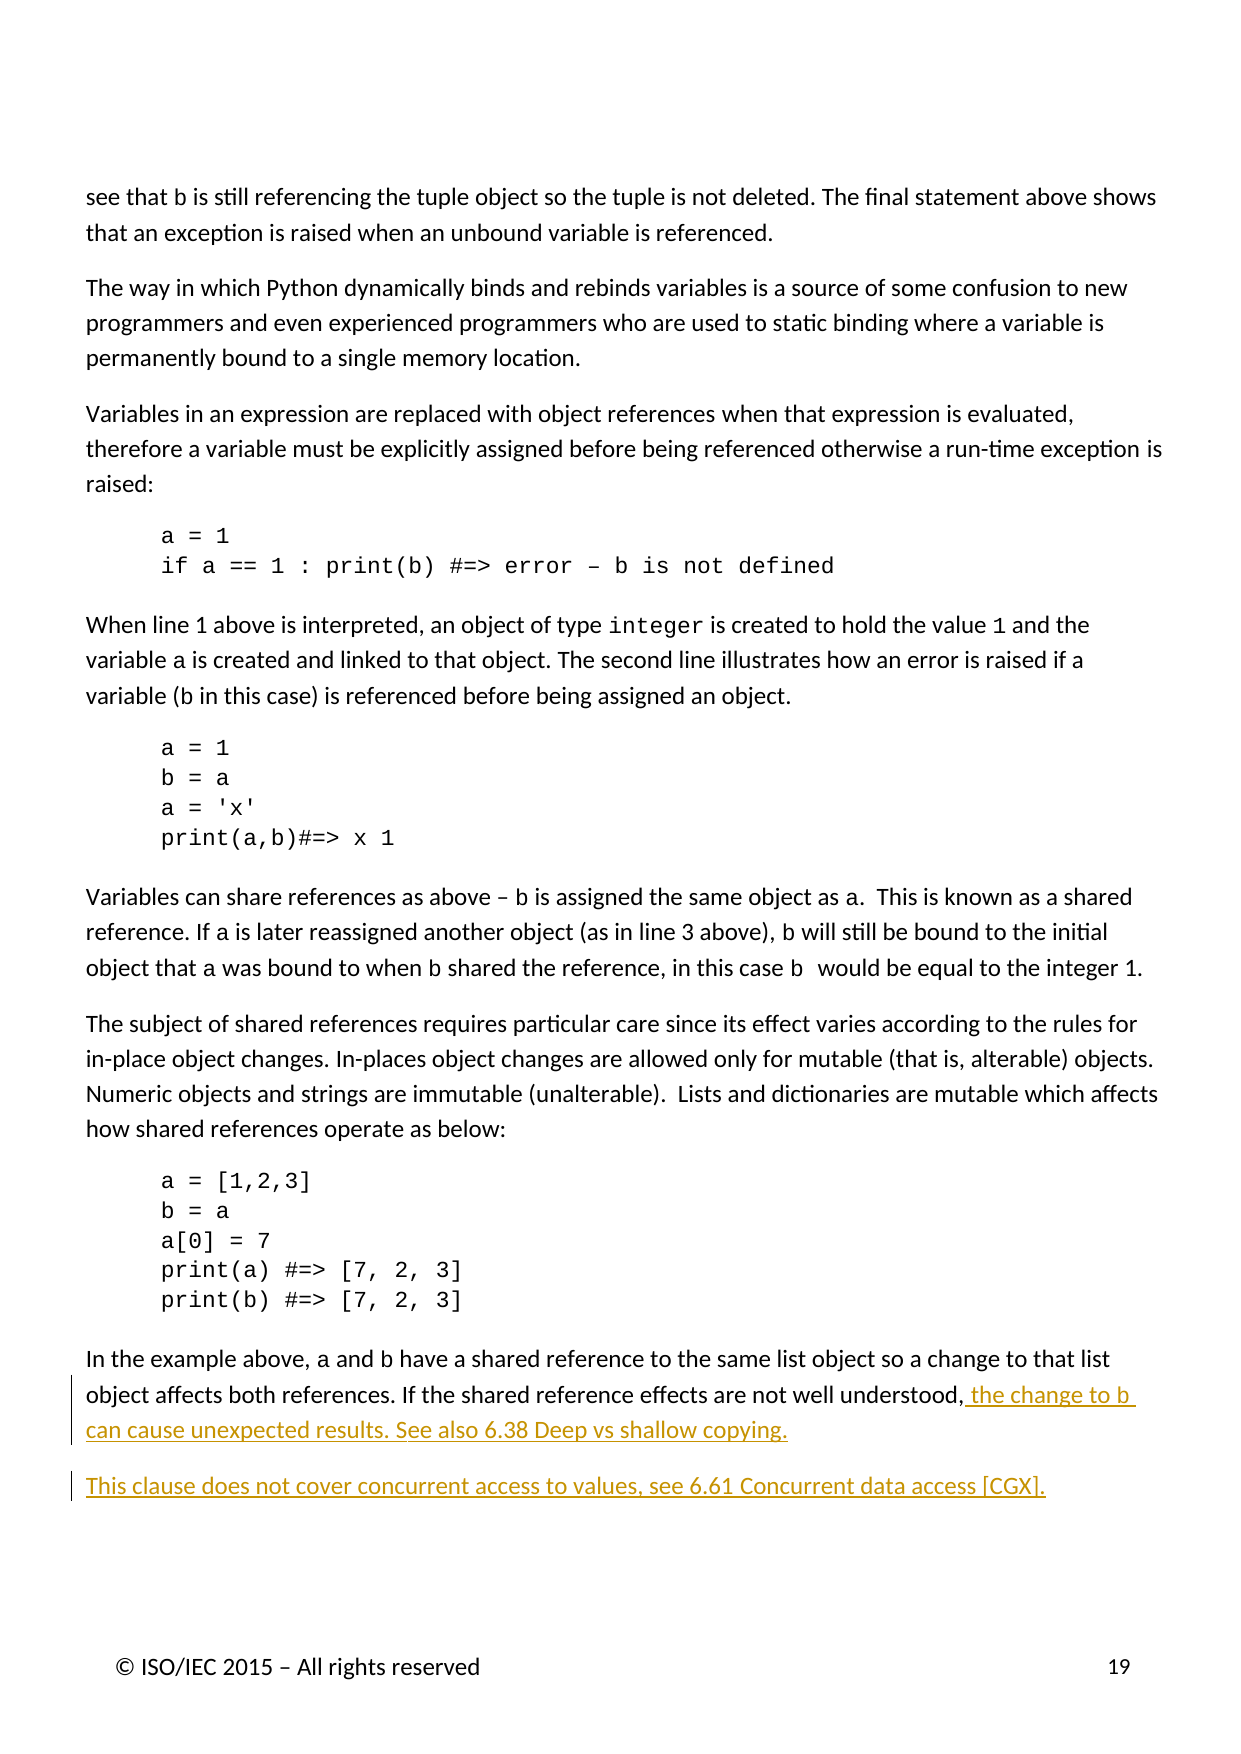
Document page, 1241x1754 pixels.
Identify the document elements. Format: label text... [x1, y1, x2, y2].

text a = 1 [86, 737, 1164, 763]
text b = a [86, 766, 1164, 792]
text print(a,b)#=> x 1 [86, 826, 1164, 852]
text a = [1,2,3] [86, 1169, 1164, 1195]
text The subject of shared references requires particular care since its effect varies according to the rules for in-place object changes. In-places object changes are allowed only for mutable (that is, alterable) objects. Numeric objects and strings are immutable (unalterable). Lists and dictionaries are mutable which affects how shared references operate as below: [86, 1009, 1164, 1144]
text Variables can share references as above – b is assigned the same object as a. This is known as a shared reference. If a is later reassigned another object (as in line 3 above), b will still be bound to the initial object that a was bound to when b shared the reference, in this case b would be equal to the integer 1. [86, 881, 1164, 983]
text a[0] = 7 [86, 1229, 1164, 1255]
text In the example above, a and b have a shared reference to the same list object so a change to that list object affects both references. If the shared reference effects are not well understood, [86, 1343, 1164, 1445]
text a = 'x' [86, 796, 1164, 822]
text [86, 181, 1164, 247]
text print(a) #=> [7, 2, 3] [86, 1259, 1164, 1285]
text a = 1 [161, 524, 1164, 550]
text b = a [86, 1199, 1164, 1225]
text print(b) #=> [7, 2, 3] [86, 1289, 1164, 1314]
text When line 1 above is interpreted, an object of type integer is created to hold the value 1 and the variable a is created and linked to that object. The second line illustrates how an error is raised if a variable (b in this case) is referenced before being assigned an object. [86, 609, 1164, 711]
text The way in which Python dynamically binds and rebinds variables is a source of some confusion to new programmers and even experienced programmers who are used to static binding where a variable is permanently bound to a single memory location. [86, 273, 1164, 373]
text Variables in an expression are replaced with object references when that expression is evaluated, therefore a variable must be explicitly assigned before being referenced otherwise a run-time exception is raised: [86, 398, 1164, 499]
text if a == 1 : print(b) #=> error – b is not defined [86, 554, 1164, 580]
